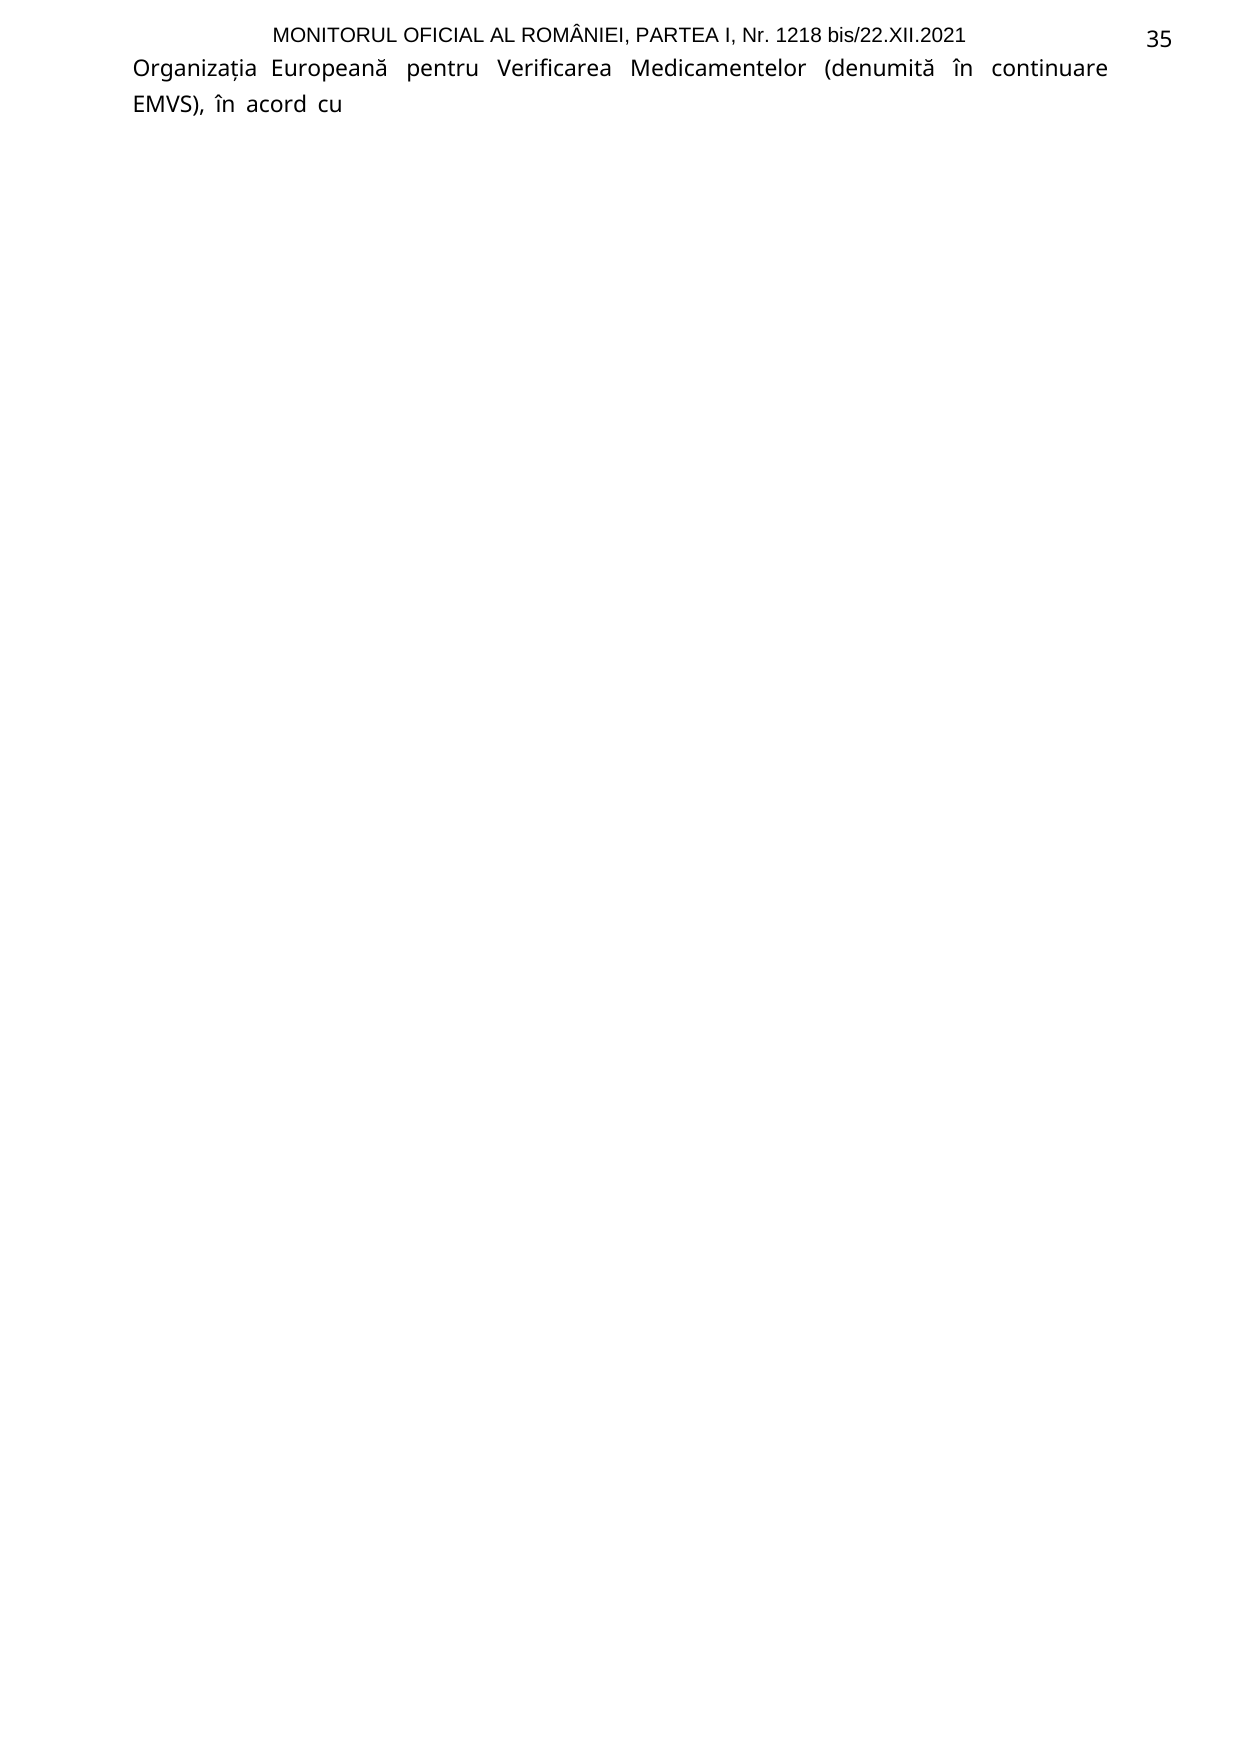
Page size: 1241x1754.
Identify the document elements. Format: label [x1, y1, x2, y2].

text [132, 52, 1108, 119]
